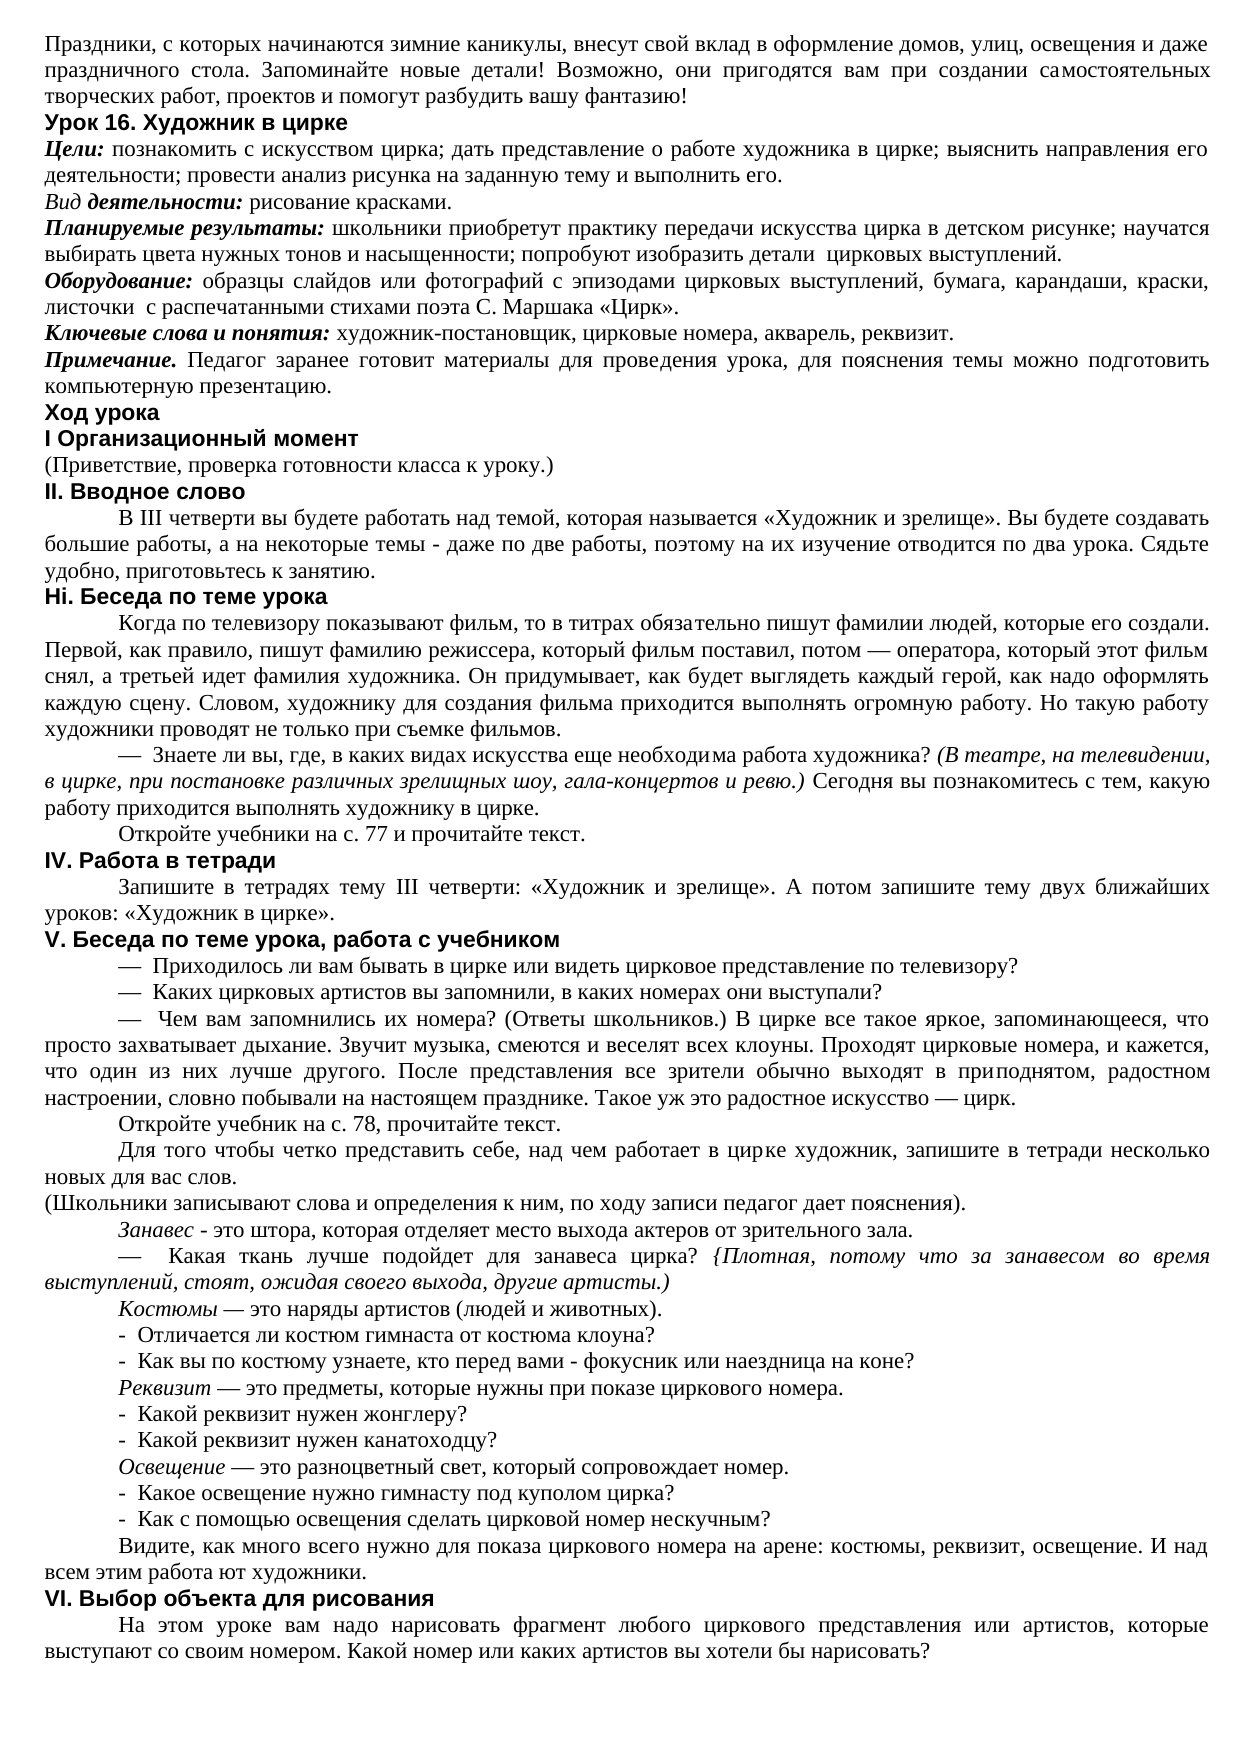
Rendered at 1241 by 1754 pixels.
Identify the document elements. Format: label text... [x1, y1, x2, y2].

text Ход урока [44, 398, 1211, 425]
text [44, 29, 1211, 109]
text IV. Работа в тетради [44, 847, 1211, 873]
text Примечание. Педагог заранее готовит материалы для проведения урока, для пояснения темы можно подготовить компьютерную презентацию. [44, 346, 1211, 398]
text Реквизит — это предметы, которые нужны при показе циркового номера. [44, 1374, 1211, 1400]
text - Какой реквизит нужен канатоходцу? [44, 1426, 1211, 1453]
text II. Вводное слово [44, 478, 1211, 504]
text Откройте учебник на с. 78, прочитайте текст. [44, 1110, 1211, 1137]
text - Отличается ли костюм гимнаста от костюма клоуна? [44, 1321, 1211, 1347]
text (Приветствие, проверка готовности класса к уроку.) [44, 451, 1211, 478]
text Hi. Беседа по теме урока [44, 583, 1211, 609]
text — Каких цирковых артистов вы запомнили, в каких номерах они выступали? [44, 978, 1211, 1005]
text Когда по телевизору показывают фильм, то в титрах обязательно пишут фамилии людей, которые его создали. Первой, как правило, пишут фамилию режиссера, который фильм поставил, потом — оператора, который этот фильм снял, а третьей идет фамилия художника. Он придумывает, как будет выглядеть каждый герой, как надо оформлять каждую сцену. Словом, художнику для создания фильма приходится выполнять огромную работу. Но такую работу художники проводят не только при съемке фильмов. [44, 609, 1211, 741]
text - Какой реквизит нужен жонглеру? [44, 1400, 1211, 1426]
text VI. Выбор объекта для рисования [44, 1584, 1211, 1611]
text Вид деятельности: рисование красками. [44, 188, 1211, 214]
text V. Беседа по теме урока, работа с учебником [44, 926, 1211, 952]
text Костюмы — это наряды артистов (людей и животных). [44, 1295, 1211, 1321]
text - Как вы по костюму узнаете, кто перед вами - фокусник или наездница на коне? [44, 1347, 1211, 1374]
text На этом уроке вам надо нарисовать фрагмент любого циркового представления или артистов, которые выступают со своим номером. Какой номер или каких артистов вы хотели бы нарисовать? [44, 1611, 1211, 1664]
text В III четверти вы будете работать над темой, которая называется «Художник и зрелище». Вы будете создавать большие работы, а на некоторые темы - даже по две работы, поэтому на их изучение отводится по два урока. Сядьте удобно, приготовьтесь к занятию. [44, 504, 1211, 583]
text - Как с помощью освещения сделать цирковой номер нескучным? [44, 1506, 1211, 1532]
text - Какое освещение нужно гимнасту под куполом цирка? [44, 1479, 1211, 1506]
text — Приходилось ли вам бывать в цирке или видеть цирковое представление по телевизору? [44, 952, 1211, 978]
text I Организационный момент [44, 425, 1211, 451]
text Для того чтобы четко представить себе, над чем работает в цирке художник, запишите в тетради несколько новых для вас слов. [44, 1137, 1211, 1189]
text (Школьники записывают слова и определения к ним, по ходу записи педагог дает пояснения). [44, 1189, 1211, 1216]
text Видите, как много всего нужно для показа циркового номера на арене: костюмы, реквизит, освещение. И над всем этим работа ют художники. [44, 1532, 1211, 1584]
text Планируемые результаты: школьники приобретут практику передачи искусства цирка в детском рисунке; научатся выбирать цвета нужных тонов и насыщенности; попробуют изобразить детали цирковых выступлений. [44, 214, 1211, 267]
text Ключевые слова и понятия: художник-постановщик, цирковые номера, акварель, реквизит. [44, 319, 1211, 346]
text — Знаете ли вы, где, в каких видах искусства еще необходима работа художника? (В театре, на телевидении, в цирке, при постановке различных зрелищных шоу, гала-концертов и ревю.) Сегодня вы познакомитесь с тем, какую работу приходится выполнять художнику в цирке. [44, 741, 1211, 820]
text Урок 16. Художник в цирке [44, 109, 1211, 135]
text Цели: познакомить с искусством цирка; дать представление о работе художника в цирке; выяснить направления его деятельности; провести анализ рисунка на заданную тему и выполнить его. [44, 135, 1211, 188]
text — Какая ткань лучше подойдет для занавеса цирка? {Плотная, потому что за занавесом во время выступлений, стоят, ожидая своего выхода, другие артисты.) [44, 1242, 1211, 1295]
text Откройте учебники на с. 77 и прочитайте текст. [44, 820, 1211, 847]
text Освещение — это разноцветный свет, который сопровождает номер. [44, 1453, 1211, 1479]
text Оборудование: образцы слайдов или фотографий с эпизодами цирковых выступлений, бумага, карандаши, краски, листочки с распечатанными стихами поэта С. Маршака «Цирк». [44, 267, 1211, 319]
text Занавес - это штора, которая отделяет место выхода актеров от зрительного зала. [44, 1216, 1211, 1242]
text — Чем вам запомнились их номера? (Ответы школьников.) В цирке все такое яркое, запоминающееся, что просто захватывает дыхание. Звучит музыка, смеются и веселят всех клоуны. Проходят цирковые номера, и кажется, что один из них лучше другого. После представления все зрители обычно выходят в приподнятом, радостном настроении, словно побывали на настоящем празднике. Такое уж это радостное искусство — цирк. [44, 1005, 1211, 1110]
text Запишите в тетрадях тему III четверти: «Художник и зрелище». А потом запишите тему двух ближайших уроков: «Художник в цирке». [44, 873, 1211, 926]
